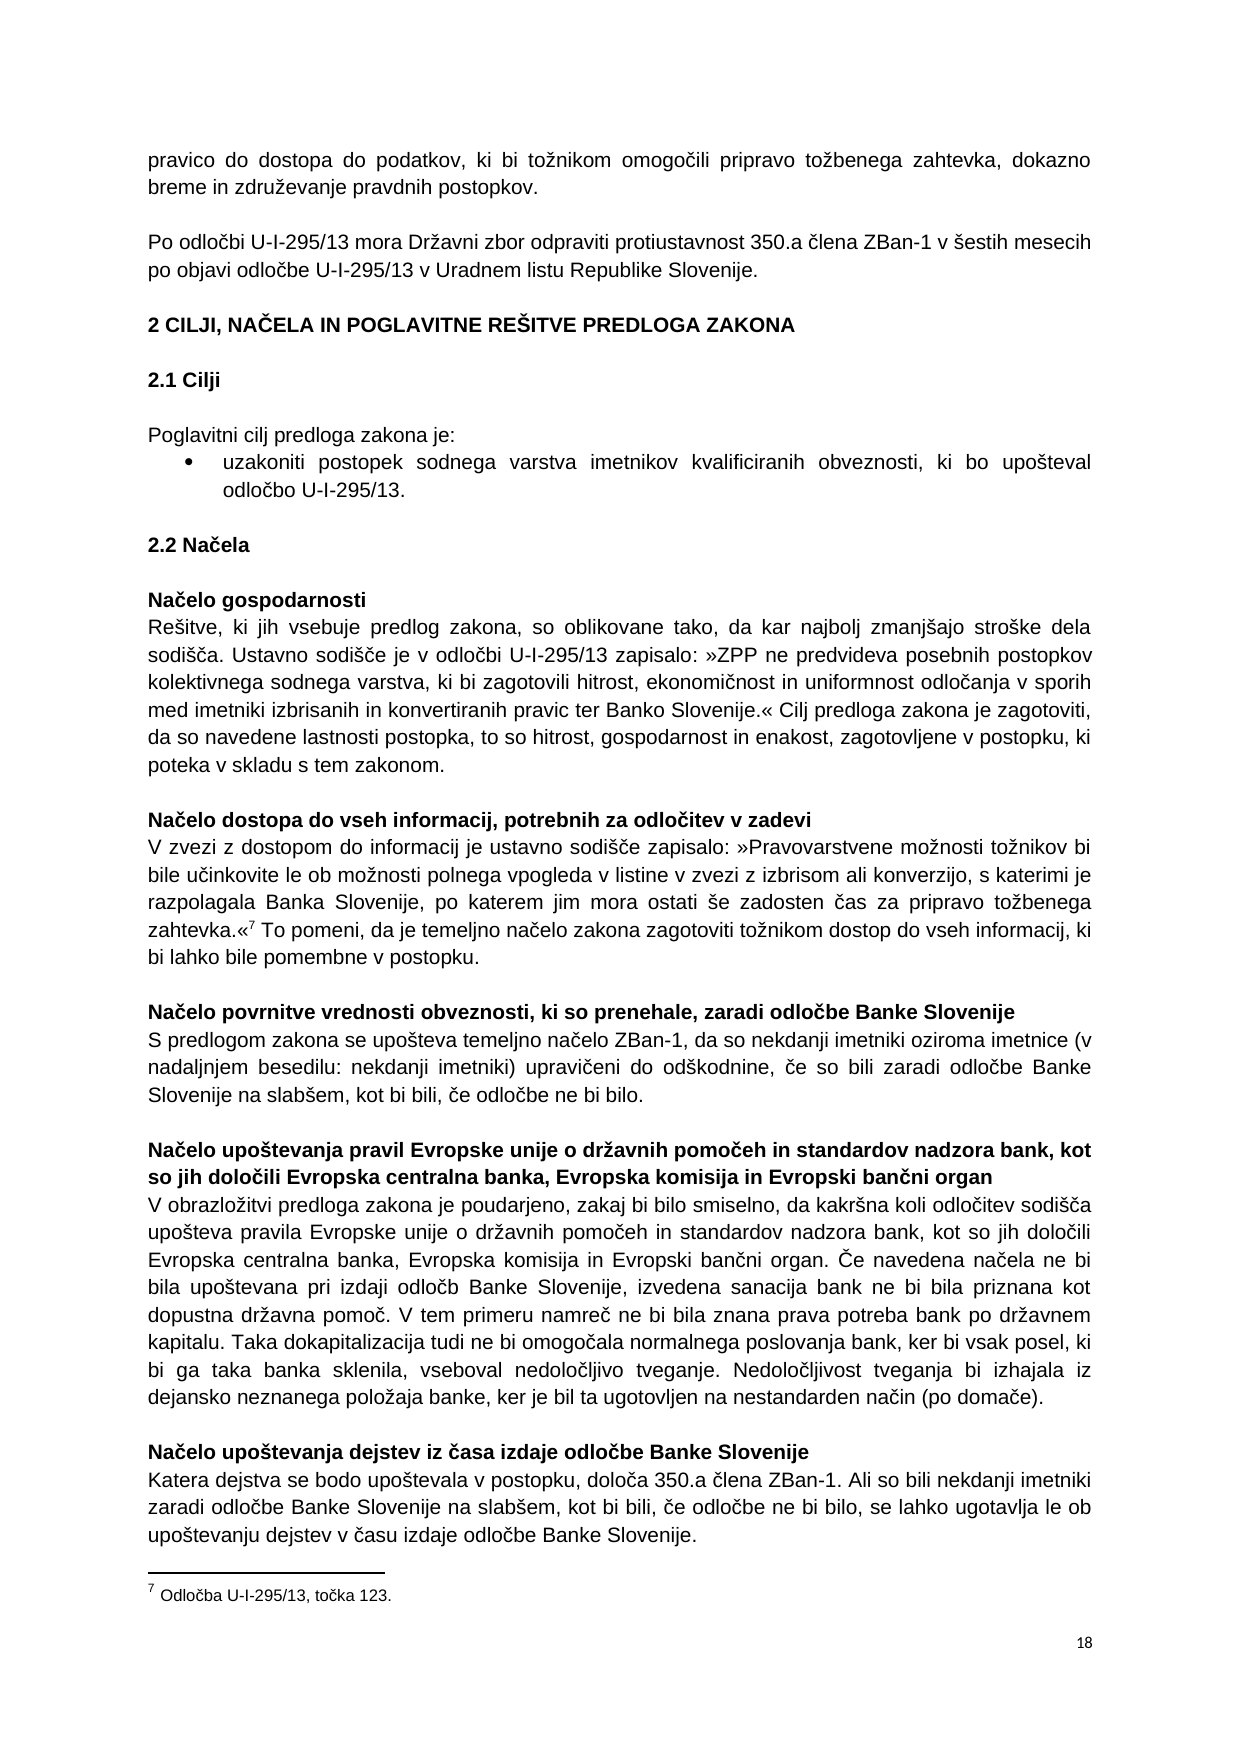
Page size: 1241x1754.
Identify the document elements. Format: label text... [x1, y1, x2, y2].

text Načelo upoštevanja dejstev iz časa izdaje odločbe Banke Slovenije [148, 1440, 1093, 1464]
text 2.2 Načela [148, 533, 1093, 557]
text V obrazložitvi predloga zakona je poudarjeno, zakaj bi bilo smiselno, da kakršna koli odločitev sodišča upošteva pravila Evropske unije o državnih pomočeh in standardov nadzora bank, kot so jih določili Evropska centralna banka, Evropska komisija in Evropski bančni organ. Če navedena načela ne bi bila upoštevana pri izdaji odločb Banke Slovenije, izvedena sanacija bank ne bi bila priznana kot dopustna državna pomoč. V tem primeru namreč ne bi bila znana prava potreba bank po državnem kapitalu. Taka dokapitalizacija tudi ne bi omogočala normalnega poslovanja bank, ker bi vsak posel, ki bi ga taka banka sklenila, vseboval nedoločljivo tveganje. Nedoločljivost tveganja bi izhajala iz dejansko neznanega položaja banke, ker je bil ta ugotovljen na nestandarden način (po domače). [148, 1193, 1093, 1409]
text Načelo dostopa do vseh informacij, potrebnih za odločitev v zadevi [148, 808, 1093, 832]
text Poglavitni cilj predloga zakona je: [148, 423, 1093, 447]
text S predlogom zakona se upošteva temeljno načelo ZBan-1, da so nekdanji imetniki oziroma imetnice (v nadaljnjem besedilu: nekdanji imetniki) upravičeni do odškodnine, če so bili zaradi odločbe Banke Slovenije na slabšem, kot bi bili, če odločbe ne bi bilo. [148, 1028, 1093, 1107]
text 2.1 Cilji [148, 368, 1093, 392]
text Načelo povrnitve vrednosti obveznosti, ki so prenehale, zaradi odločbe Banke Slovenije [148, 1000, 1093, 1024]
text Katera dejstva se bodo upoštevala v postopku, določa 350.a člena ZBan-1. Ali so bili nekdanji imetniki zaradi odločbe Banke Slovenije na slabšem, kot bi bili, če odločbe ne bi bilo, se lahko ugotavlja le ob upoštevanju dejstev v času izdaje odločbe Banke Slovenije. [148, 1468, 1093, 1547]
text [148, 148, 1093, 199]
text V zvezi z dostopom do informacij je ustavno sodišče zapisalo: »Pravovarstvene možnosti tožnikov bi bile učinkovite le ob možnosti polnega vpogleda v listine v zvezi z izbrisom ali konverzijo, s katerimi je razpolagala Banka Slovenije, po katerem jim mora ostati še zadosten čas za pripravo tožbenega zahtevka.« To pomeni, da je temeljno načelo zakona zagotoviti tožnikom dostop do vseh informacij, ki bi lahko bile pomembne v postopku. [148, 835, 1093, 969]
text Načelo upoštevanja pravil Evropske unije o državnih pomočeh in standardov nadzora bank, kot so jih določili Evropska centralna banka, Evropska komisija in Evropski bančni organ [148, 1138, 1093, 1189]
text  uzakoniti postopek sodnega varstva imetnikov kvalificiranih obveznosti, ki bo upošteval odločbo U-I-295/13. [185, 450, 1093, 502]
text 2 CILJI, NAČELA IN POGLAVITNE REŠITVE PREDLOGA ZAKONA [148, 313, 1093, 337]
text Po odločbi U-I-295/13 mora Državni zbor odpraviti protiustavnost 350.a člena ZBan-1 v šestih mesecih po objavi odločbe U-I-295/13 v Uradnem listu Republike Slovenije. [148, 230, 1093, 282]
text Načelo gospodarnosti [148, 588, 1093, 612]
text Rešitve, ki jih vsebuje predlog zakona, so oblikovane tako, da kar najbolj zmanjšajo stroške dela sodišča. Ustavno sodišče je v odločbi U-I-295/13 zapisalo: »ZPP ne predvideva posebnih postopkov kolektivnega sodnega varstva, ki bi zagotovili hitrost, ekonomičnost in uniformnost odločanja v sporih med imetniki izbrisanih in konvertiranih pravic ter Banko Slovenije.« Cilj predloga zakona je zagotoviti, da so navedene lastnosti postopka, to so hitrost, gospodarnost in enakost, zagotovljene v postopku, ki poteka v skladu s tem zakonom. [148, 615, 1093, 777]
